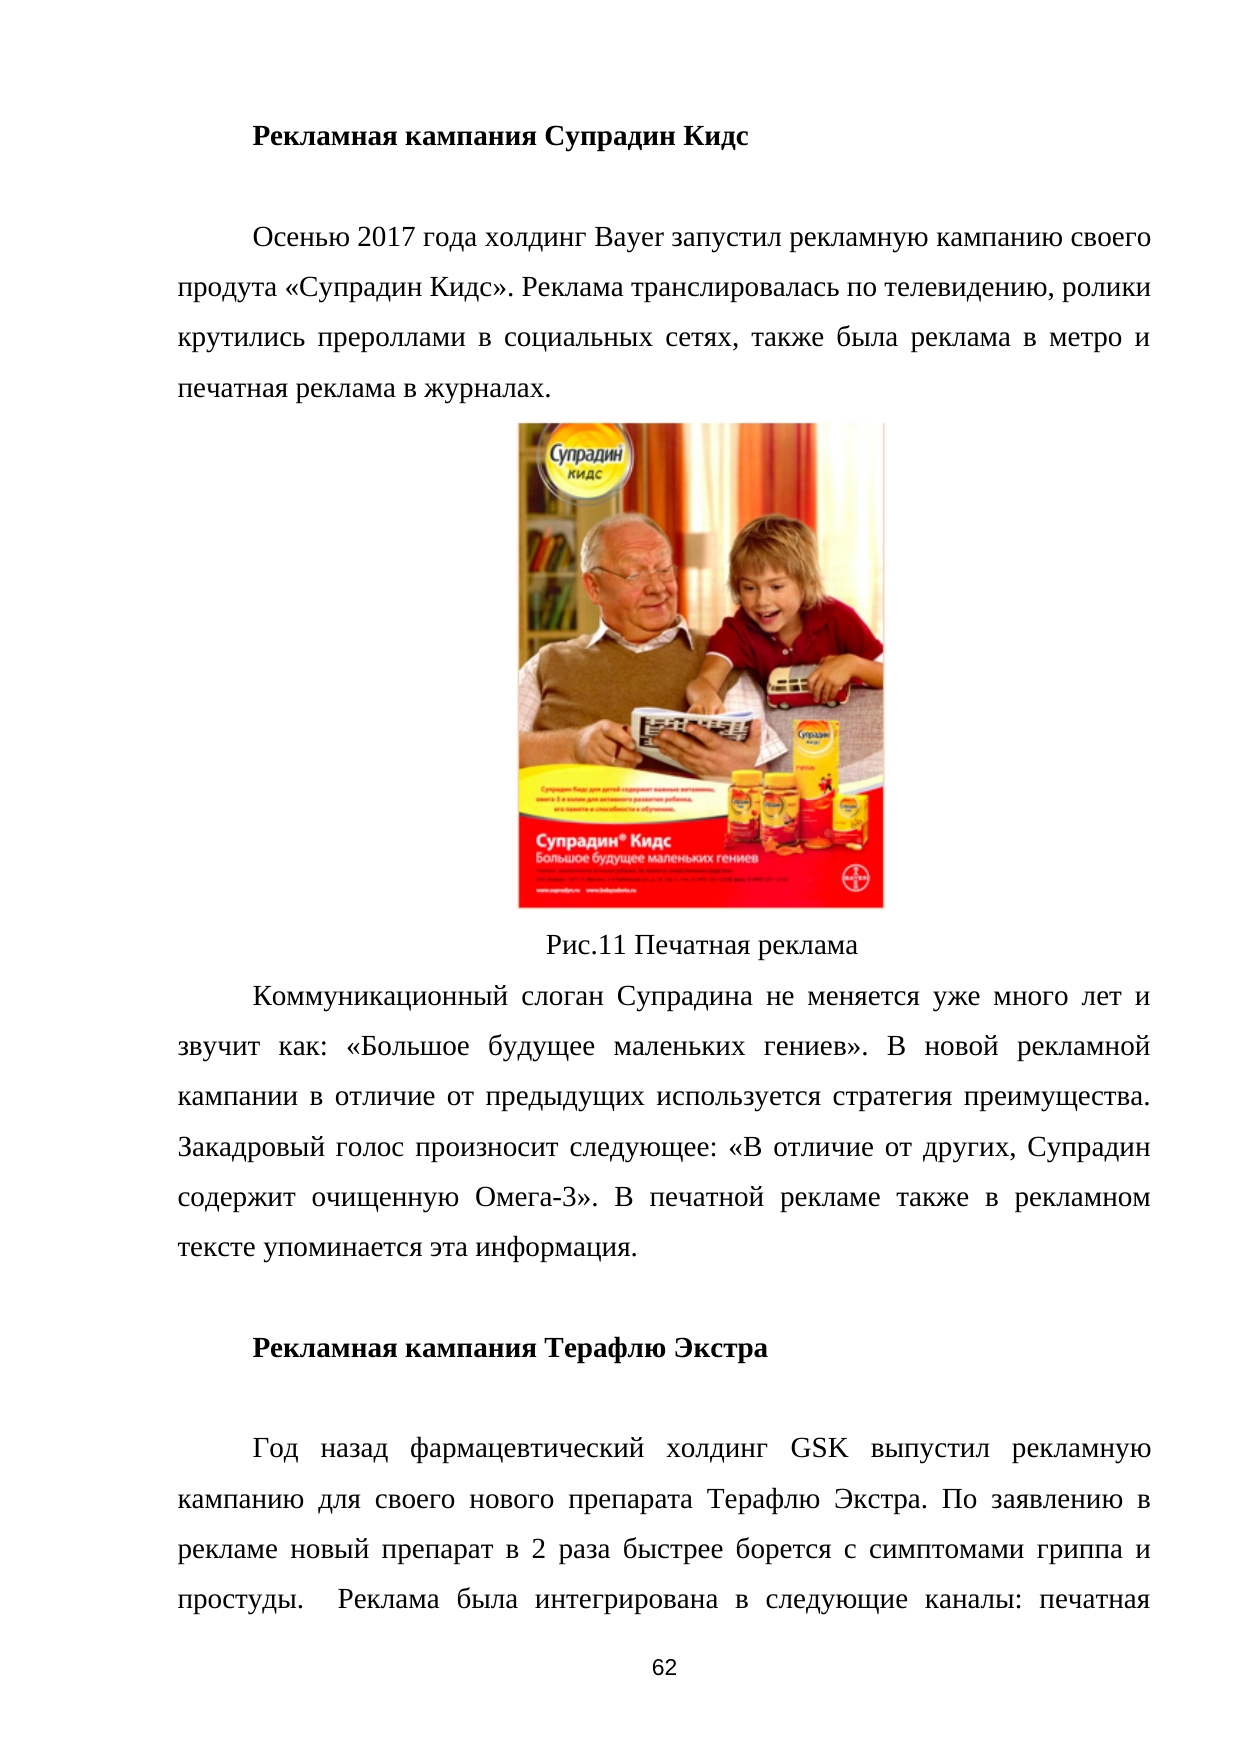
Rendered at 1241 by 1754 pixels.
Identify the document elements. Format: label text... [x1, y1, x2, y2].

text Осенью 2017 года холдинг Bayer запустил рекламную кампанию своего продута «Супрадин Кидс». Реклама транслировалась по телевидению, ролики крутились прероллами в социальных сетях, также была реклама в метро и печатная реклама в журналах. [177, 219, 1152, 403]
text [177, 1431, 1152, 1615]
text Рекламная кампания Супрадин Кидс [177, 118, 1152, 152]
picture [515, 420, 889, 915]
text Коммуникационный слоган Супрадина не меняется уже много лет и звучит как: «Большое будущее маленьких гениев». В новой рекламной кампании в отличие от предыдущих используется стратегия преимущества. Закадровый голос произносит следующее: «В отличие от других, Супрадин содержит очищенную Омега-3». В печатной рекламе также в рекламном тексте упоминается эта информация. [177, 978, 1152, 1263]
text Рекламная кампания Терафлю Экстра [177, 1330, 1152, 1363]
text Рис.11 Печатная реклама [177, 927, 1152, 961]
